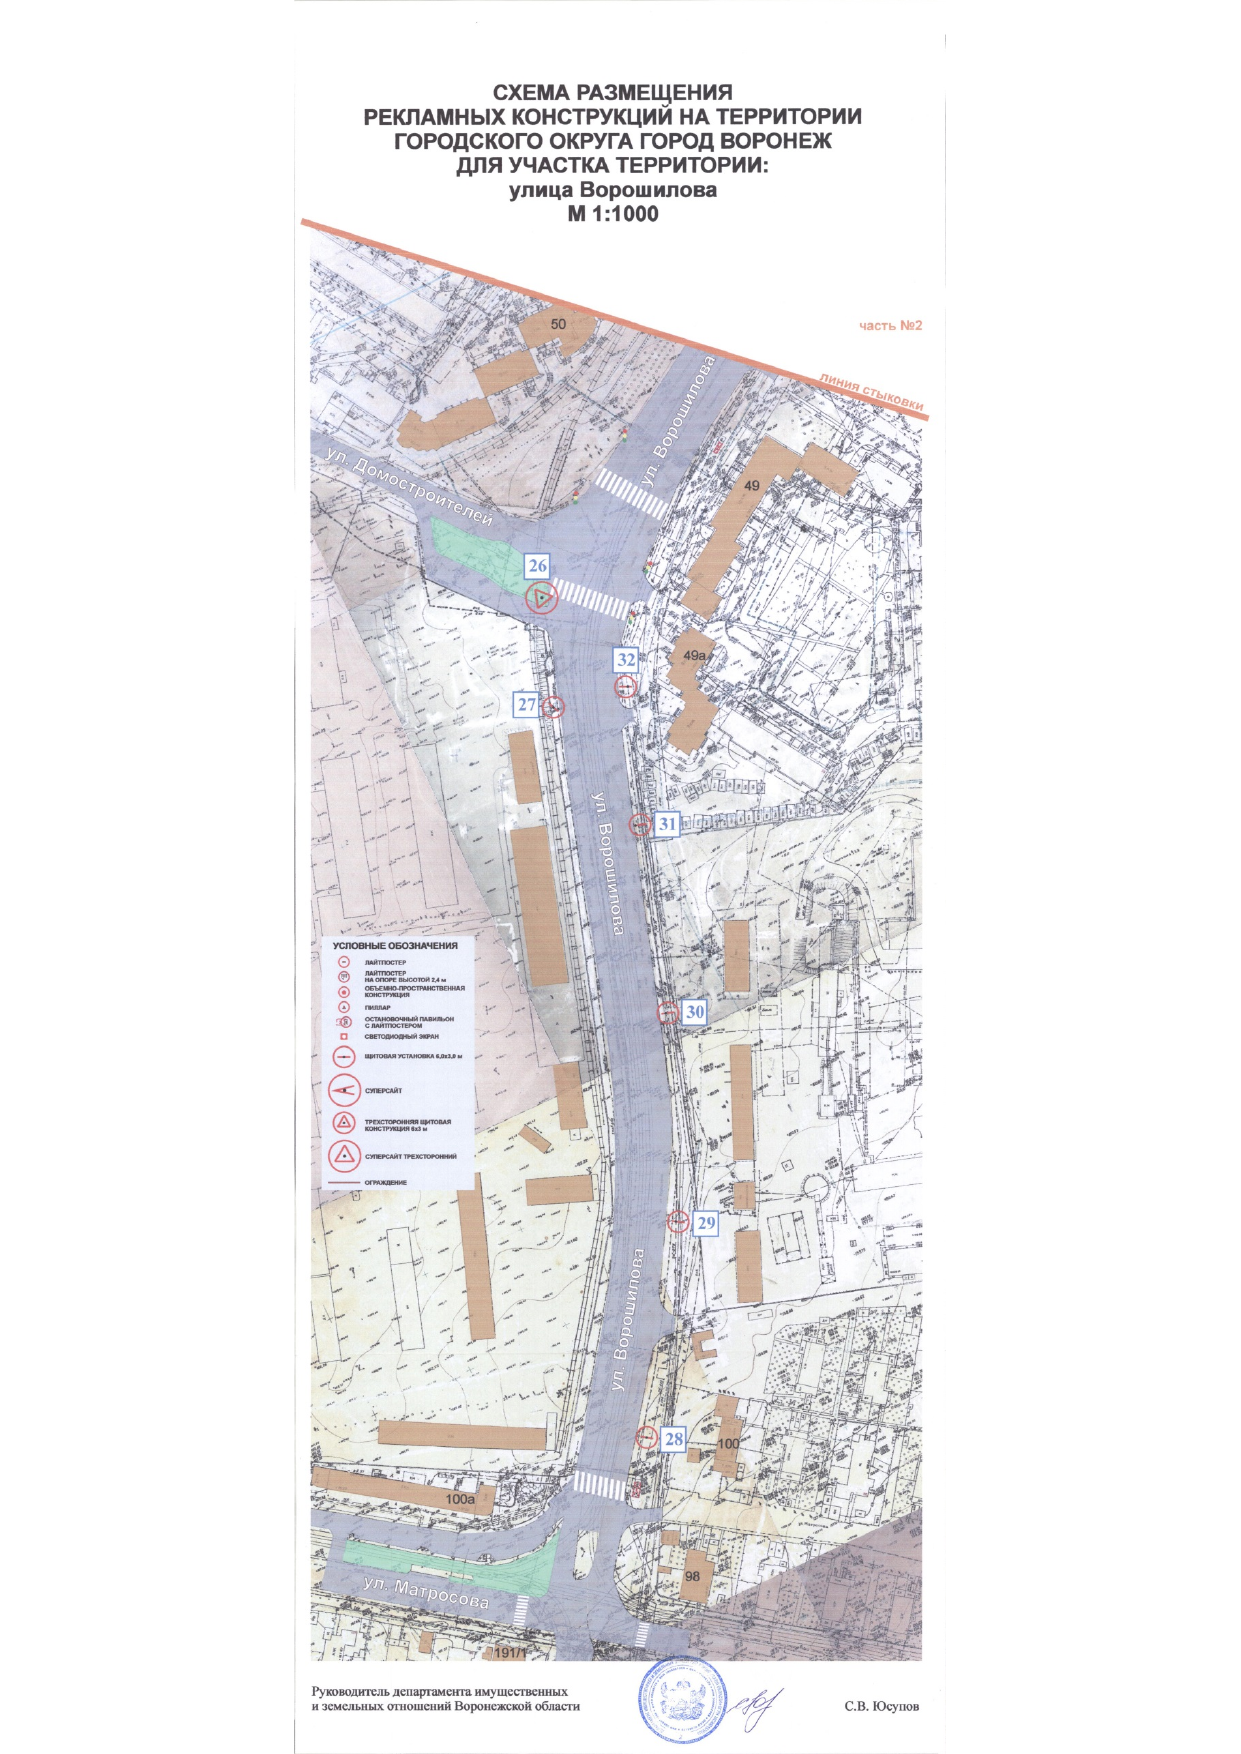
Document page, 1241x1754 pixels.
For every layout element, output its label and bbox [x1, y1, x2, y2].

picture [294, 0, 946, 1754]
